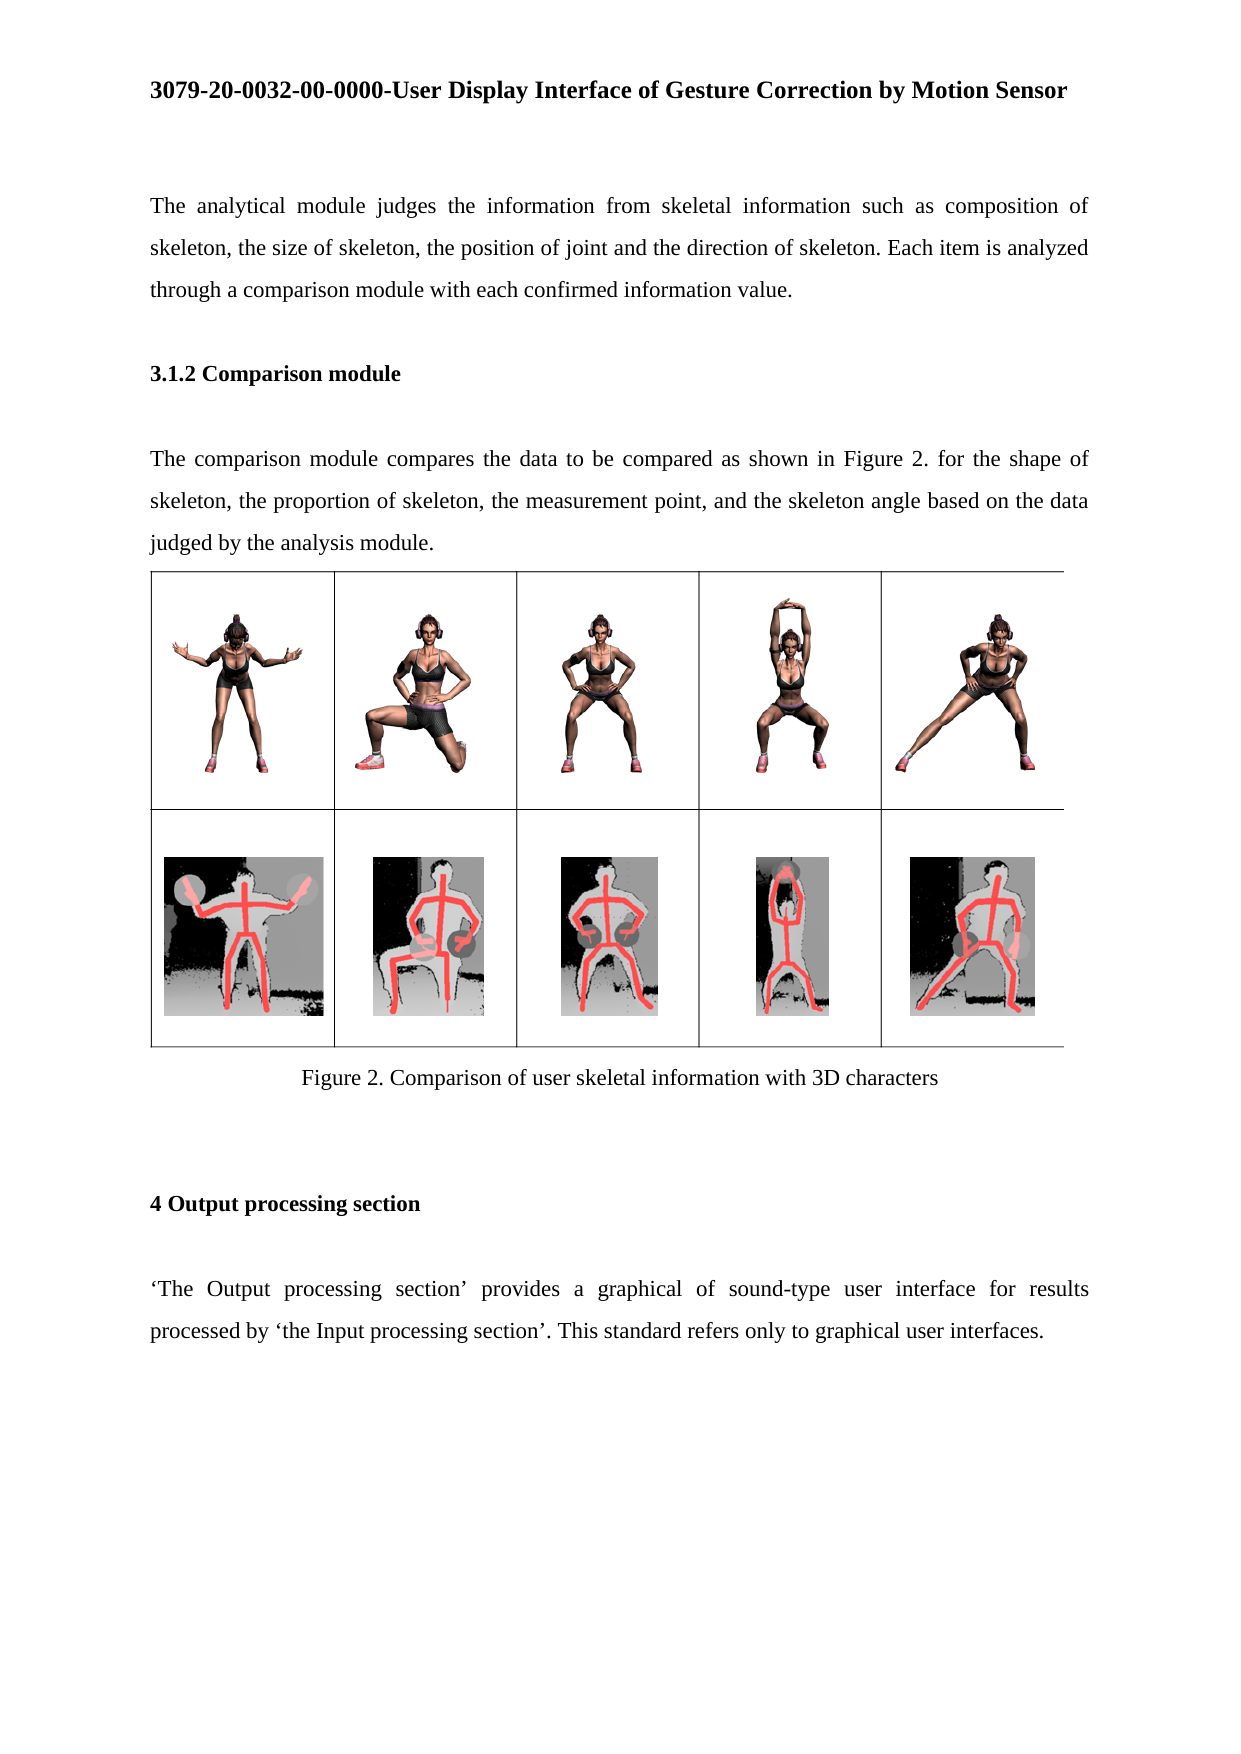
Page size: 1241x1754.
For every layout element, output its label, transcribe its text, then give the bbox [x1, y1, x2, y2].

text ‘The Output processing section’ provides a graphical of sound-type user interface for results processed by ‘the Input processing section’. This standard refers only to graphical user interfaces. [150, 1274, 1090, 1343]
text The analytical module judges the information from skeletal information such as composition of skeleton, the size of skeleton, the position of joint and the direction of skeleton. Each item is analyzed through a comparison module with each confirmed information value. [150, 192, 1090, 303]
picture [150, 570, 1064, 1048]
text Figure 2. Comparison of user skeletal information with 3D characters [150, 1064, 1090, 1091]
text The comparison module compares the data to be compared as shown in Figure 2. for the shape of skeleton, the proportion of skeleton, the measurement point, and the skeleton angle based on the data judged by the analysis module. [150, 444, 1090, 555]
list Comparison module [150, 360, 1090, 387]
list Output processing section [150, 1190, 1090, 1217]
